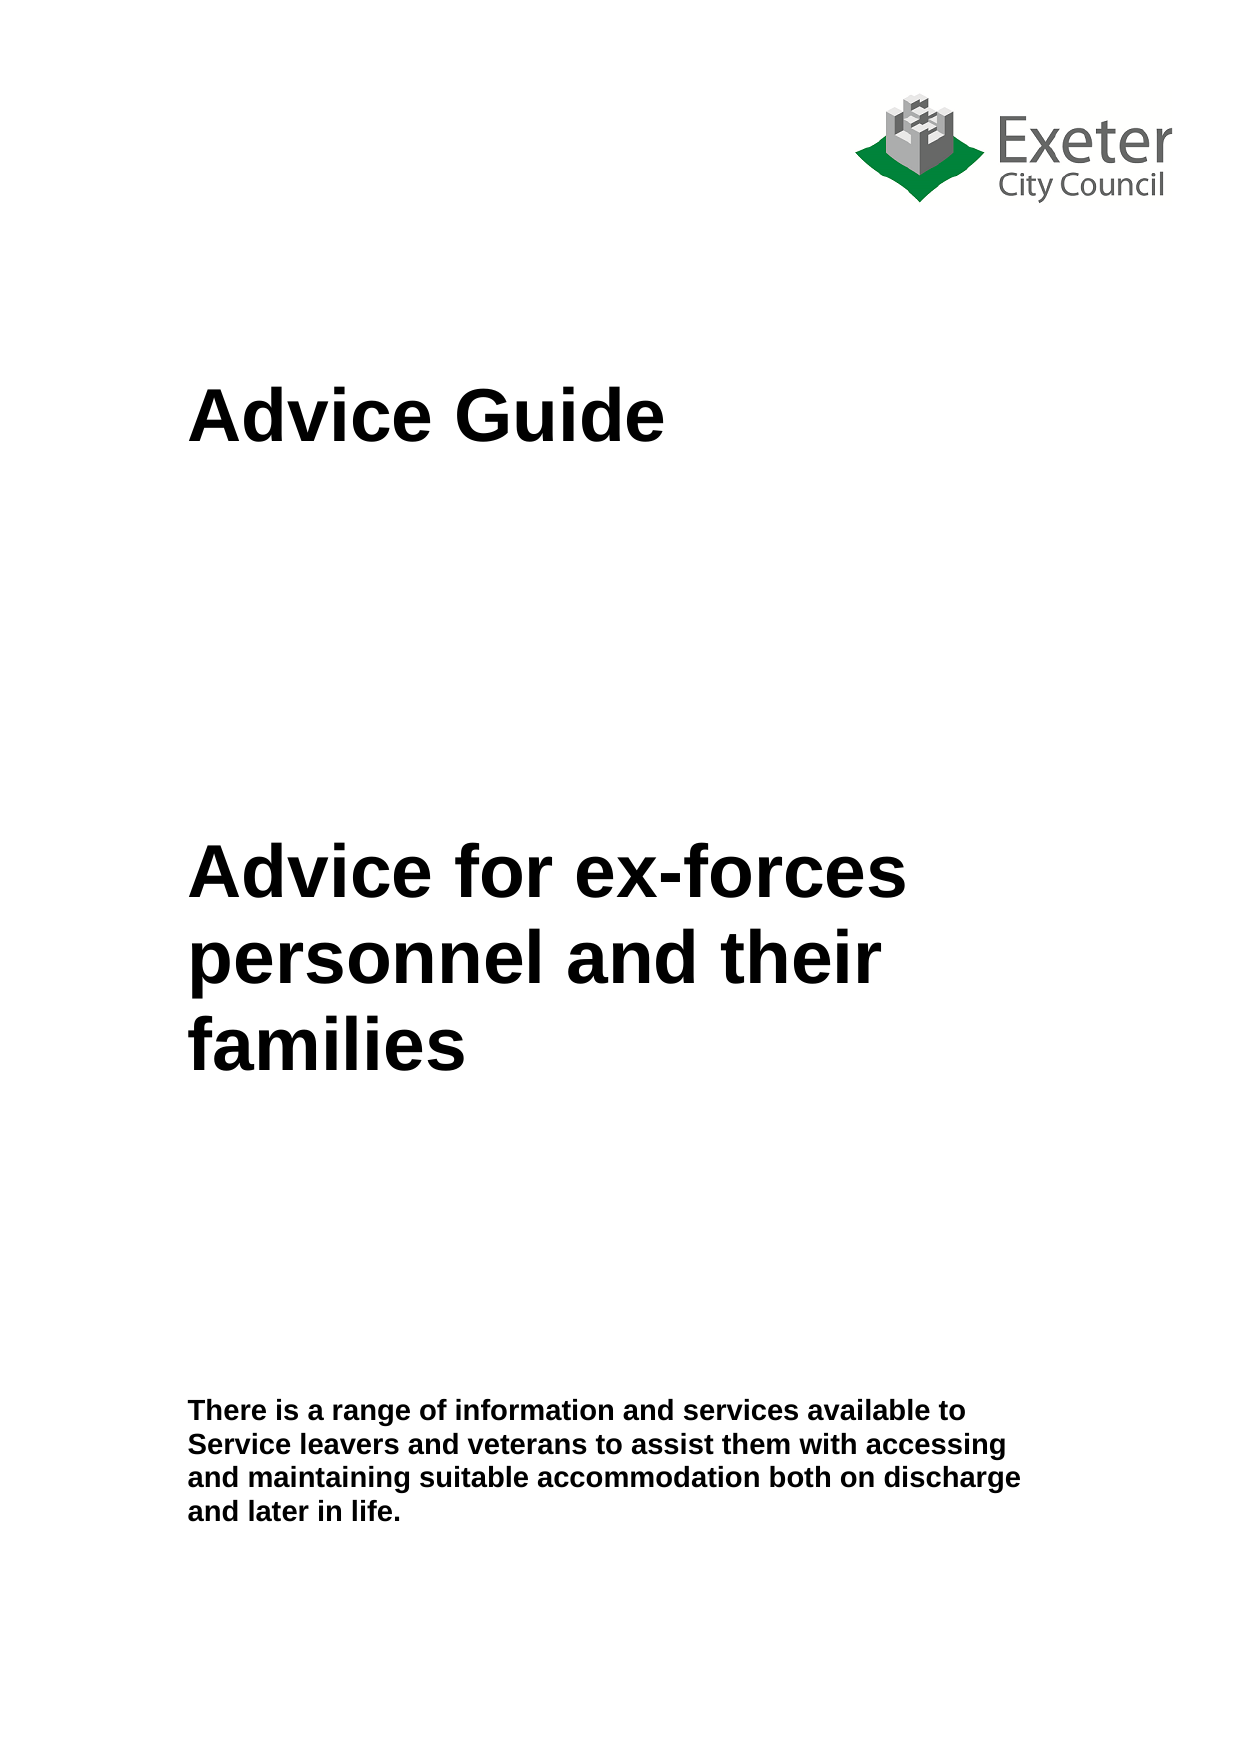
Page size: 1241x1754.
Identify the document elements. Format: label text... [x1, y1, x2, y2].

text There is a range of information and services available to Service leavers and veterans to assist them with accessing and maintaining suitable accommodation both on discharge and later in life. [187, 1393, 1053, 1527]
picture [850, 90, 1173, 206]
title Advice Guide [187, 371, 1053, 457]
title Advice for ex-forces personnel and their families [187, 827, 1053, 1086]
